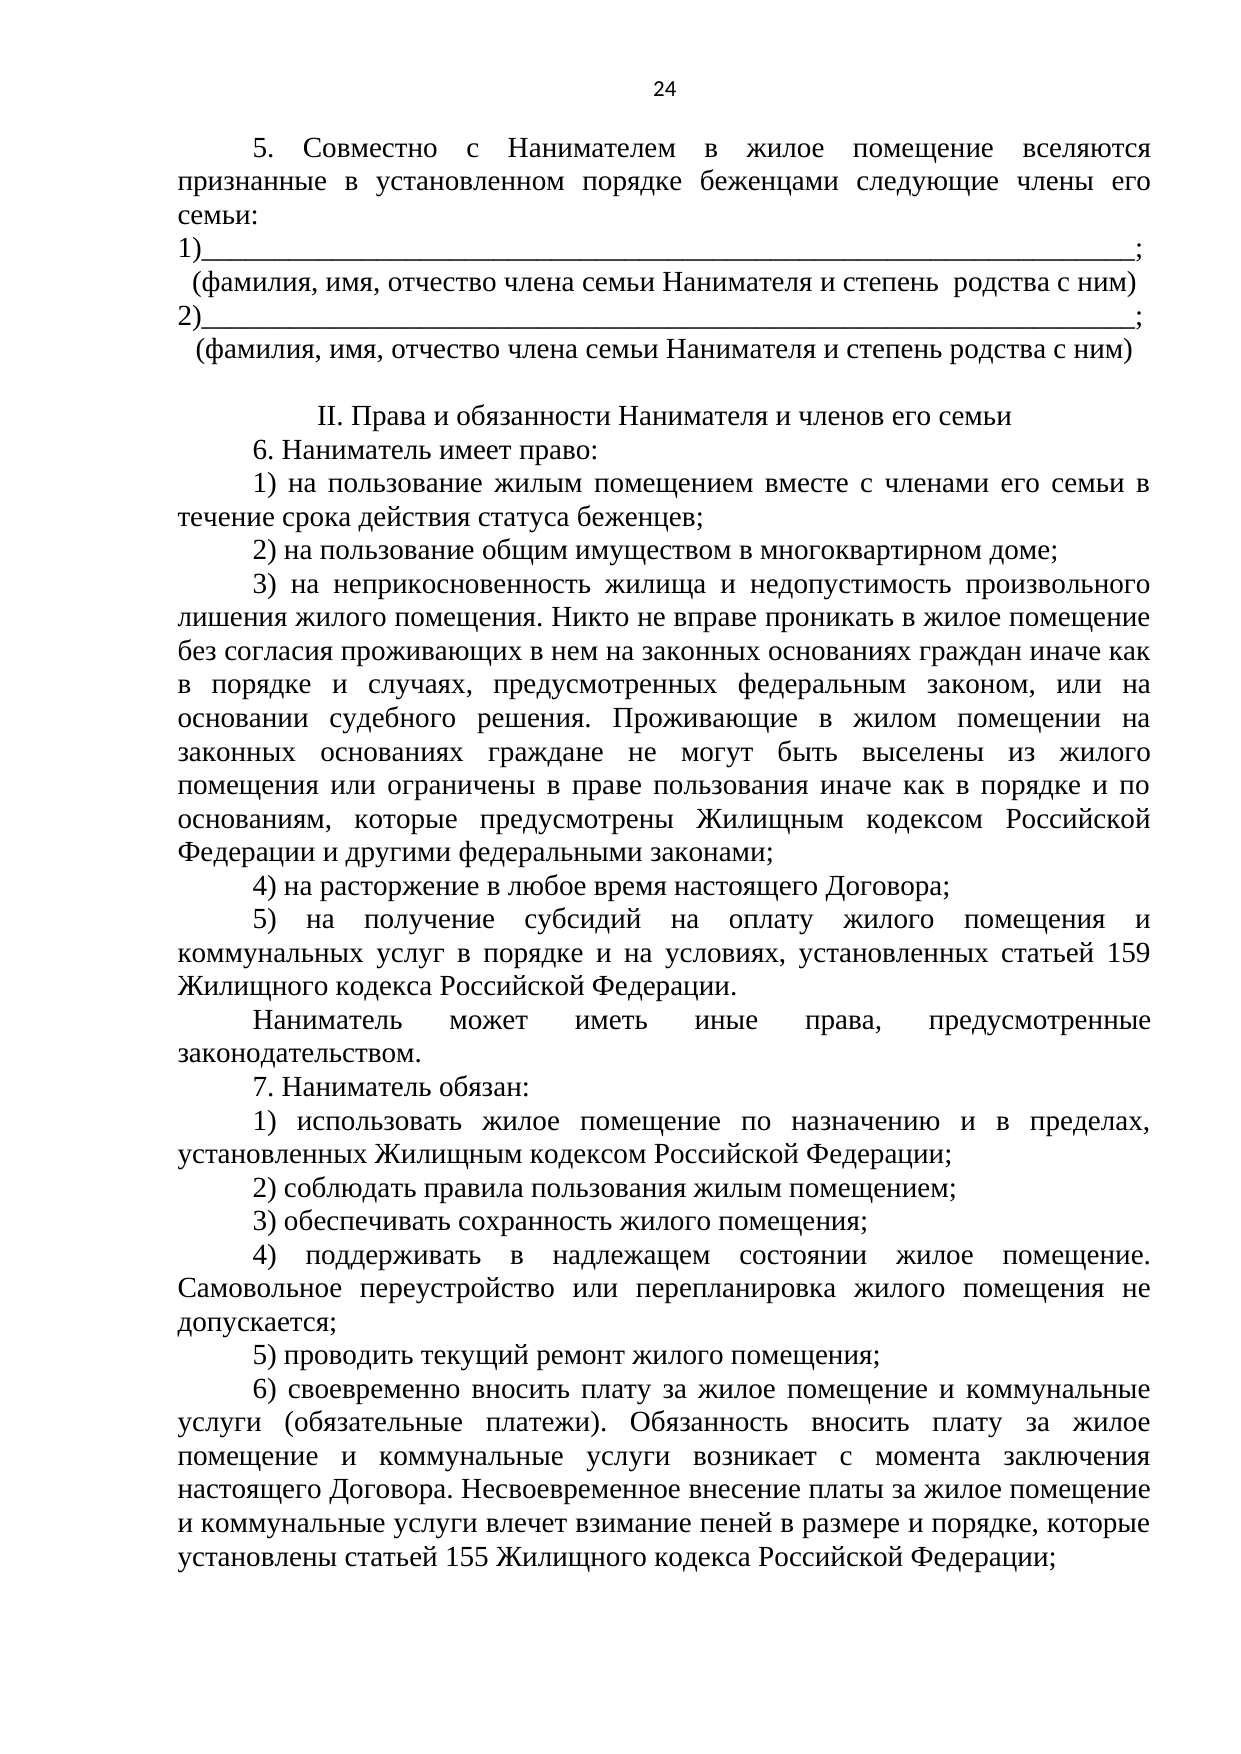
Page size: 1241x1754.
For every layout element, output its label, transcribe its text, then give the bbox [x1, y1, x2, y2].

text 5) проводить текущий ремонт жилого помещения; [177, 1337, 1152, 1371]
text 2) на пользование общим имуществом в многоквартирном доме; [177, 532, 1152, 566]
text Наниматель может иметь иные права, предусмотренные законодательством. [177, 1002, 1152, 1069]
text (фамилия, имя, отчество члена семьи Нанимателя и степень родства с ним) [177, 331, 1152, 365]
text 5) на получение субсидий на оплату жилого помещения и коммунальных услуг в порядке и на условиях, установленных статьей 159 Жилищного кодекса Российской Федерации. [177, 901, 1152, 1002]
text 7. Наниматель обязан: [177, 1069, 1152, 1103]
text (фамилия, имя, отчество члена семьи Нанимателя и степень родства с ним) [177, 264, 1152, 298]
text 5. Совместно с Нанимателем в жилое помещение вселяются признанные в установленном порядке беженцами следующие члены его семьи: [177, 130, 1152, 231]
text 2)________________________________________________________________; [177, 298, 1152, 331]
text 3) обеспечивать сохранность жилого помещения; [177, 1203, 1152, 1237]
text 1) использовать жилое помещение по назначению и в пределах, установленных Жилищным кодексом Российской Федерации; [177, 1103, 1152, 1170]
text 6. Наниматель имеет право: [177, 432, 1152, 465]
text 3) на неприкосновенность жилища и недопустимость произвольного лишения жилого помещения. Никто не вправе проникать в жилое помещение без согласия проживающих в нем на законных основаниях граждан иначе как в порядке и случаях, предусмотренных федеральным законом, или на основании судебного решения. Проживающие в жилом помещении на законных основаниях граждане не могут быть выселены из жилого помещения или ограничены в праве пользования иначе как в порядке и по основаниям, которые предусмотрены Жилищным кодексом Российской Федерации и другими федеральными законами; [177, 566, 1152, 868]
text II. Права и обязанности Нанимателя и членов его семьи [177, 398, 1152, 432]
text 1)________________________________________________________________; [177, 231, 1152, 264]
text 6) своевременно вносить плату за жилое помещение и коммунальные услуги (обязательные платежи). Обязанность вносить плату за жилое помещение и коммунальные услуги возникает с момента заключения настоящего Договора. Несвоевременное внесение платы за жилое помещение и коммунальные услуги влечет взимание пеней в размере и порядке, которые установлены статьей 155 Жилищного кодекса Российской Федерации; [177, 1371, 1152, 1572]
text 2) соблюдать правила пользования жилым помещением; [177, 1170, 1152, 1203]
text 4) на расторжение в любое время настоящего Договора; [177, 868, 1152, 901]
text 1) на пользование жилым помещением вместе с членами его семьи в течение срока действия статуса беженцев; [177, 465, 1152, 532]
text 4) поддерживать в надлежащем состоянии жилое помещение. Самовольное переустройство или перепланировка жилого помещения не допускается; [177, 1237, 1152, 1337]
